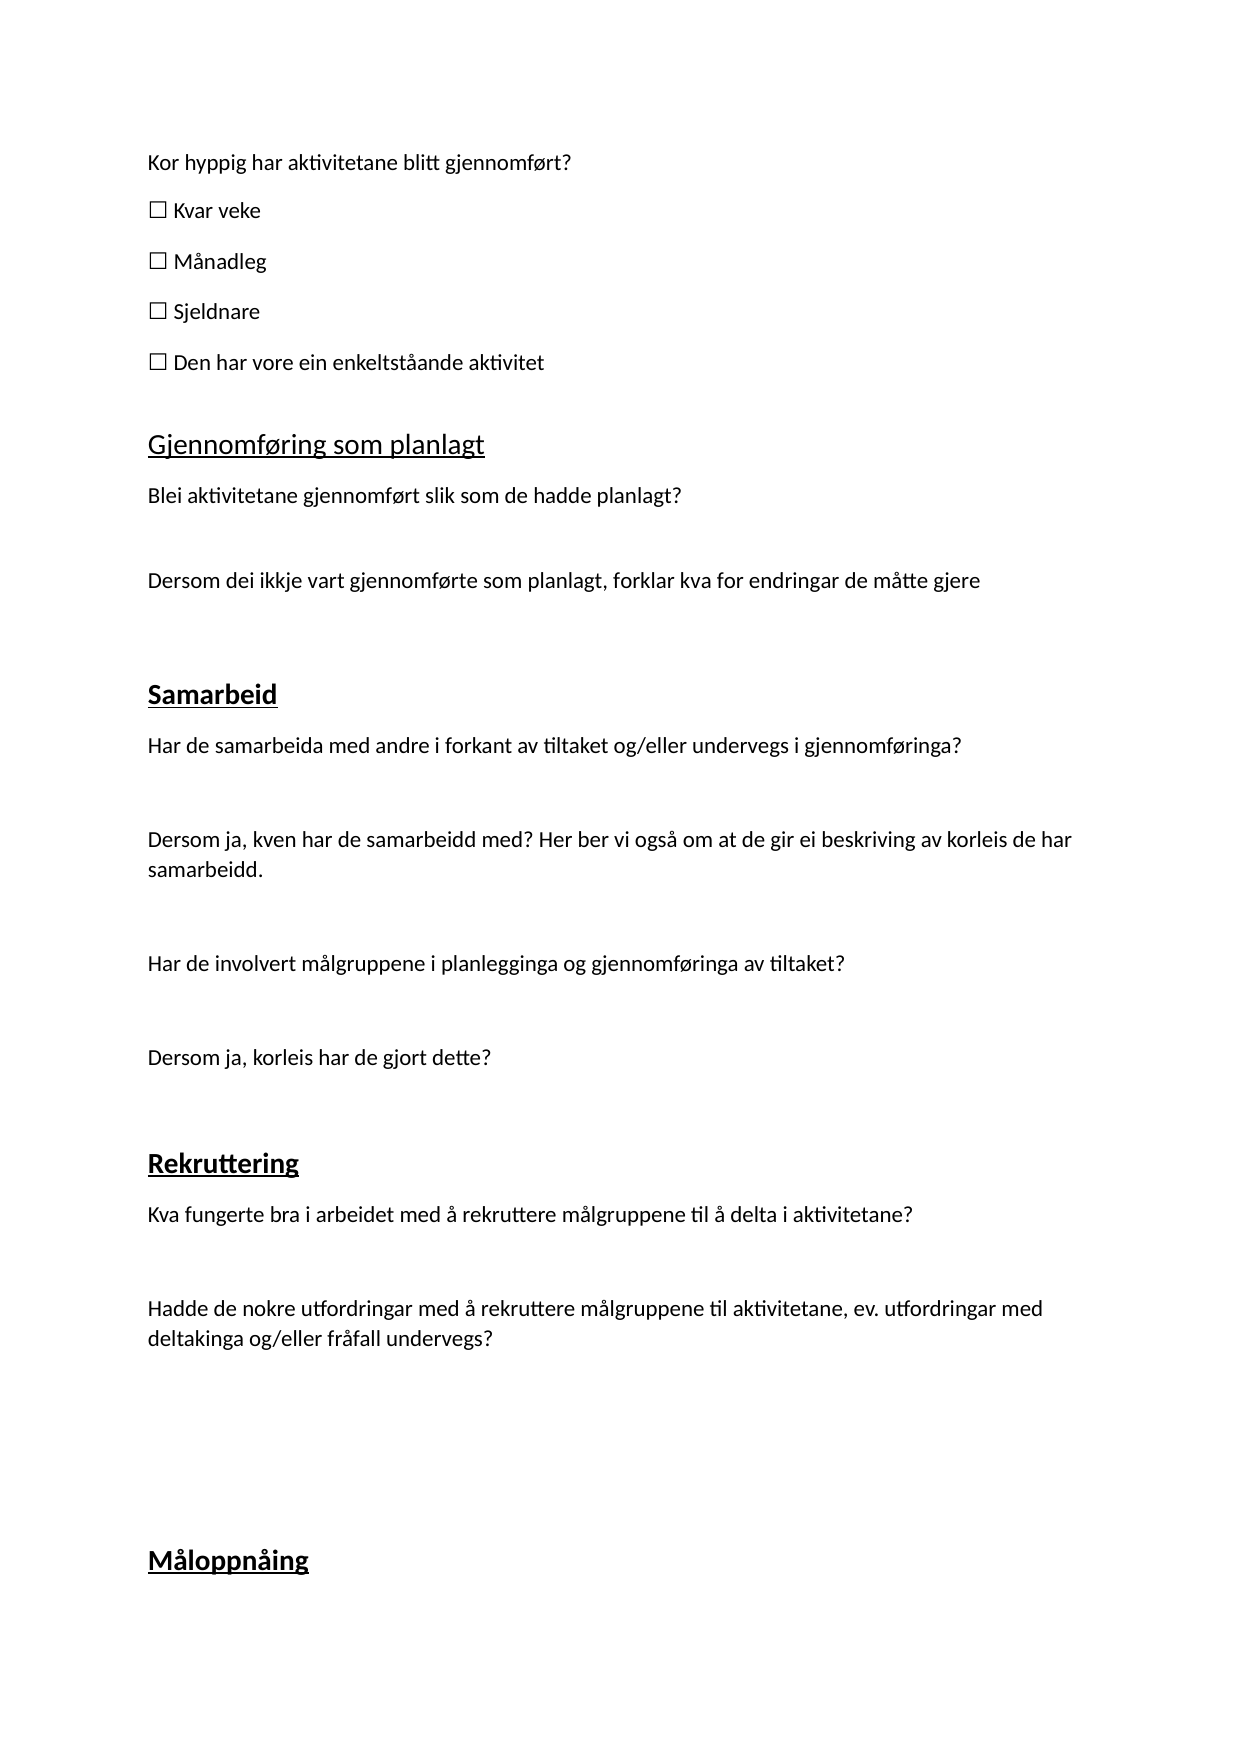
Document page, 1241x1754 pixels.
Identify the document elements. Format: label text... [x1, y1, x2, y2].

text Sjeldnare [148, 295, 1093, 327]
text Månadleg [148, 245, 1093, 276]
text Kor hyppig har aktivitetane blitt gjennomført? [148, 148, 1093, 176]
text Hadde de nokre utfordringar med å rekruttere målgruppene til aktivitetane, ev. utfordringar med deltakinga og/eller fråfall undervegs? [148, 1294, 1093, 1382]
text Dersom dei ikkje vart gjennomførte som planlagt, forklar kva for endringar de måtte gjere [148, 566, 1093, 623]
text Dersom ja, kven har de samarbeidd med? Her ber vi også om at de gir ei beskriving av korleis de har samarbeidd. [148, 825, 1093, 883]
text Den har vore ein enkeltståande aktivitet [148, 346, 1093, 407]
text Har de involvert målgruppene i planlegginga og gjennomføringa av tiltaket? [148, 949, 1093, 977]
text Dersom ja, korleis har de gjort dette? [148, 1043, 1093, 1071]
text Måloppnåing [148, 1542, 1093, 1577]
text Blei aktivitetane gjennomført slik som de hadde planlagt? [148, 481, 1093, 538]
text Rekruttering [148, 1145, 1093, 1180]
text Samarbeid [148, 676, 1093, 712]
text Gjennomføring som planlagt [148, 426, 1093, 462]
text Har de samarbeida med andre i forkant av tiltaket og/eller undervegs i gjennomføringa? [148, 731, 1093, 759]
text Kvar veke [148, 194, 1093, 226]
text Kva fungerte bra i arbeidet med å rekruttere målgruppene til å delta i aktivitetane? [148, 1200, 1093, 1228]
